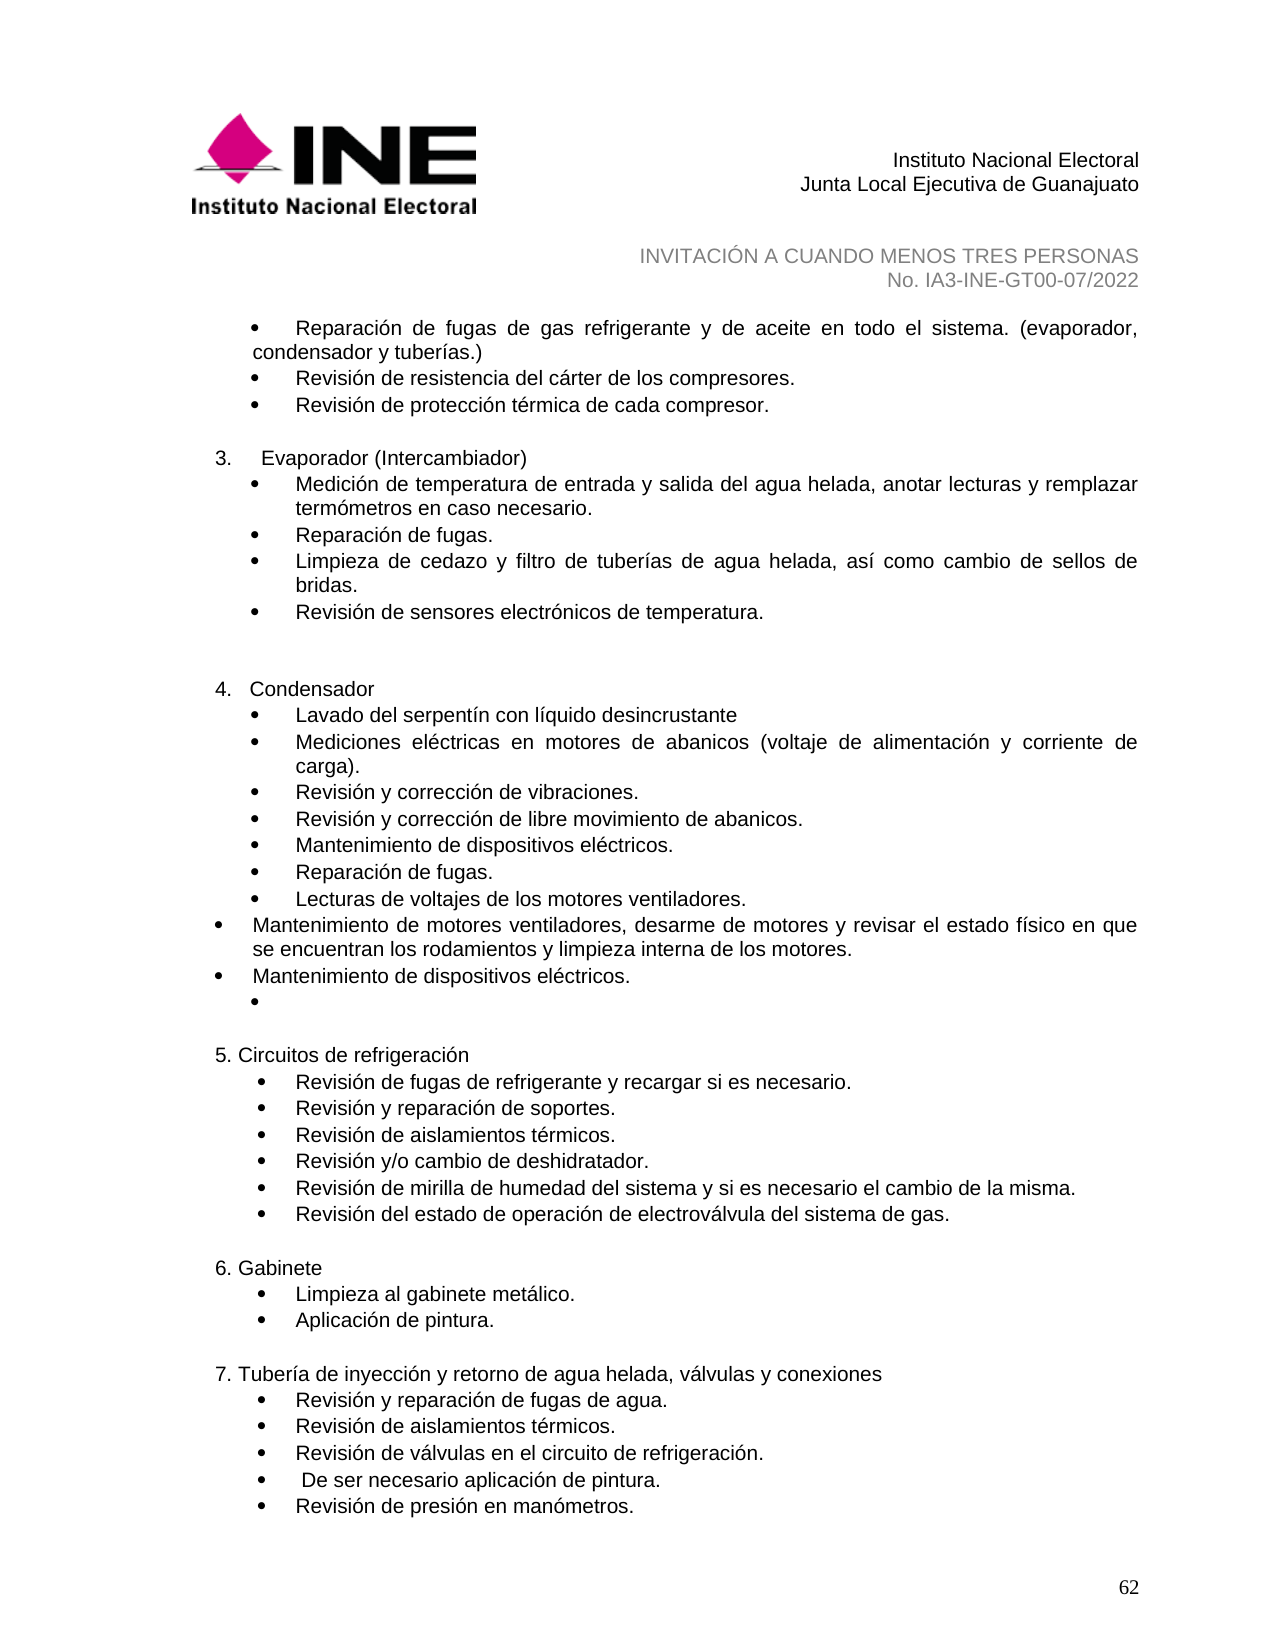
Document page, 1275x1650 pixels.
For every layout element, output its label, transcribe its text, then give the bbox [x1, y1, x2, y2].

list Aplicación de pintura. [258, 1308, 1139, 1332]
list Reparación de fugas. [251, 522, 1139, 547]
list Revisión de presión en manómetros. [258, 1494, 1139, 1518]
list Revisión de válvulas en el circuito de refrigeración. [258, 1441, 1139, 1465]
list Revisión y corrección de libre movimiento de abanicos. [251, 807, 1139, 831]
list Revisión del estado de operación de electroválvula del sistema de gas. [258, 1202, 1139, 1226]
list Revisión de protección térmica de cada compresor. [251, 392, 1139, 417]
list Limpieza de cedazo y filtro de tuberías de agua helada, así como cambio de sellos de bridas. [251, 549, 1139, 597]
list Revisión de resistencia del cárter de los compresores. [251, 366, 1139, 390]
list Revisión de fugas de refrigerante y recargar si es necesario. [258, 1069, 1139, 1093]
text 4. Condensador [215, 677, 1139, 701]
text 6. Gabinete [215, 1255, 1139, 1279]
list Mantenimiento de dispositivos eléctricos. [251, 833, 1139, 857]
list Revisión y corrección de vibraciones. [251, 780, 1139, 804]
list Revisión de sensores electrónicos de temperatura. [251, 599, 1139, 624]
picture [192, 113, 476, 214]
text 5. Circuitos de refrigeración [215, 1043, 1139, 1067]
text 3. Evaporador (Intercambiador) [215, 446, 1139, 469]
list Revisión de aislamientos térmicos. [258, 1123, 1139, 1147]
list De ser necesario aplicación de pintura. [258, 1467, 1139, 1492]
list Mantenimiento de dispositivos eléctricos. [215, 963, 1139, 987]
list Lecturas de voltajes de los motores ventiladores. [251, 886, 1139, 910]
list Revisión de aislamientos térmicos. [258, 1414, 1139, 1438]
list Reparación de fugas de gas refrigerante y de aceite en todo el sistema. (evaporador, condensador y tuberías.) [251, 315, 1139, 363]
list Lavado del serpentín con líquido desincrustante [251, 703, 1139, 727]
list Mantenimiento de motores ventiladores, desarme de motores y revisar el estado físico en que se encuentran los rodamientos y limpieza interna de los motores. [215, 913, 1139, 961]
list Revisión y/o cambio de deshidratador. [258, 1149, 1139, 1173]
list Mediciones eléctricas en motores de abanicos (voltaje de alimentación y corriente de carga). [251, 729, 1139, 778]
list Limpieza al gabinete metálico. [258, 1282, 1139, 1306]
list Reparación de fugas. [251, 860, 1139, 884]
text 7. Tubería de inyección y retorno de agua helada, válvulas y conexiones [215, 1361, 1139, 1385]
list Medición de temperatura de entrada y salida del agua helada, anotar lecturas y remplazar termómetros en caso necesario. [251, 472, 1139, 520]
list Revisión y reparación de fugas de agua. [258, 1388, 1139, 1412]
list Revisión de mirilla de humedad del sistema y si es necesario el cambio de la misma. [258, 1176, 1139, 1200]
list Revisión y reparación de soportes. [258, 1096, 1139, 1120]
